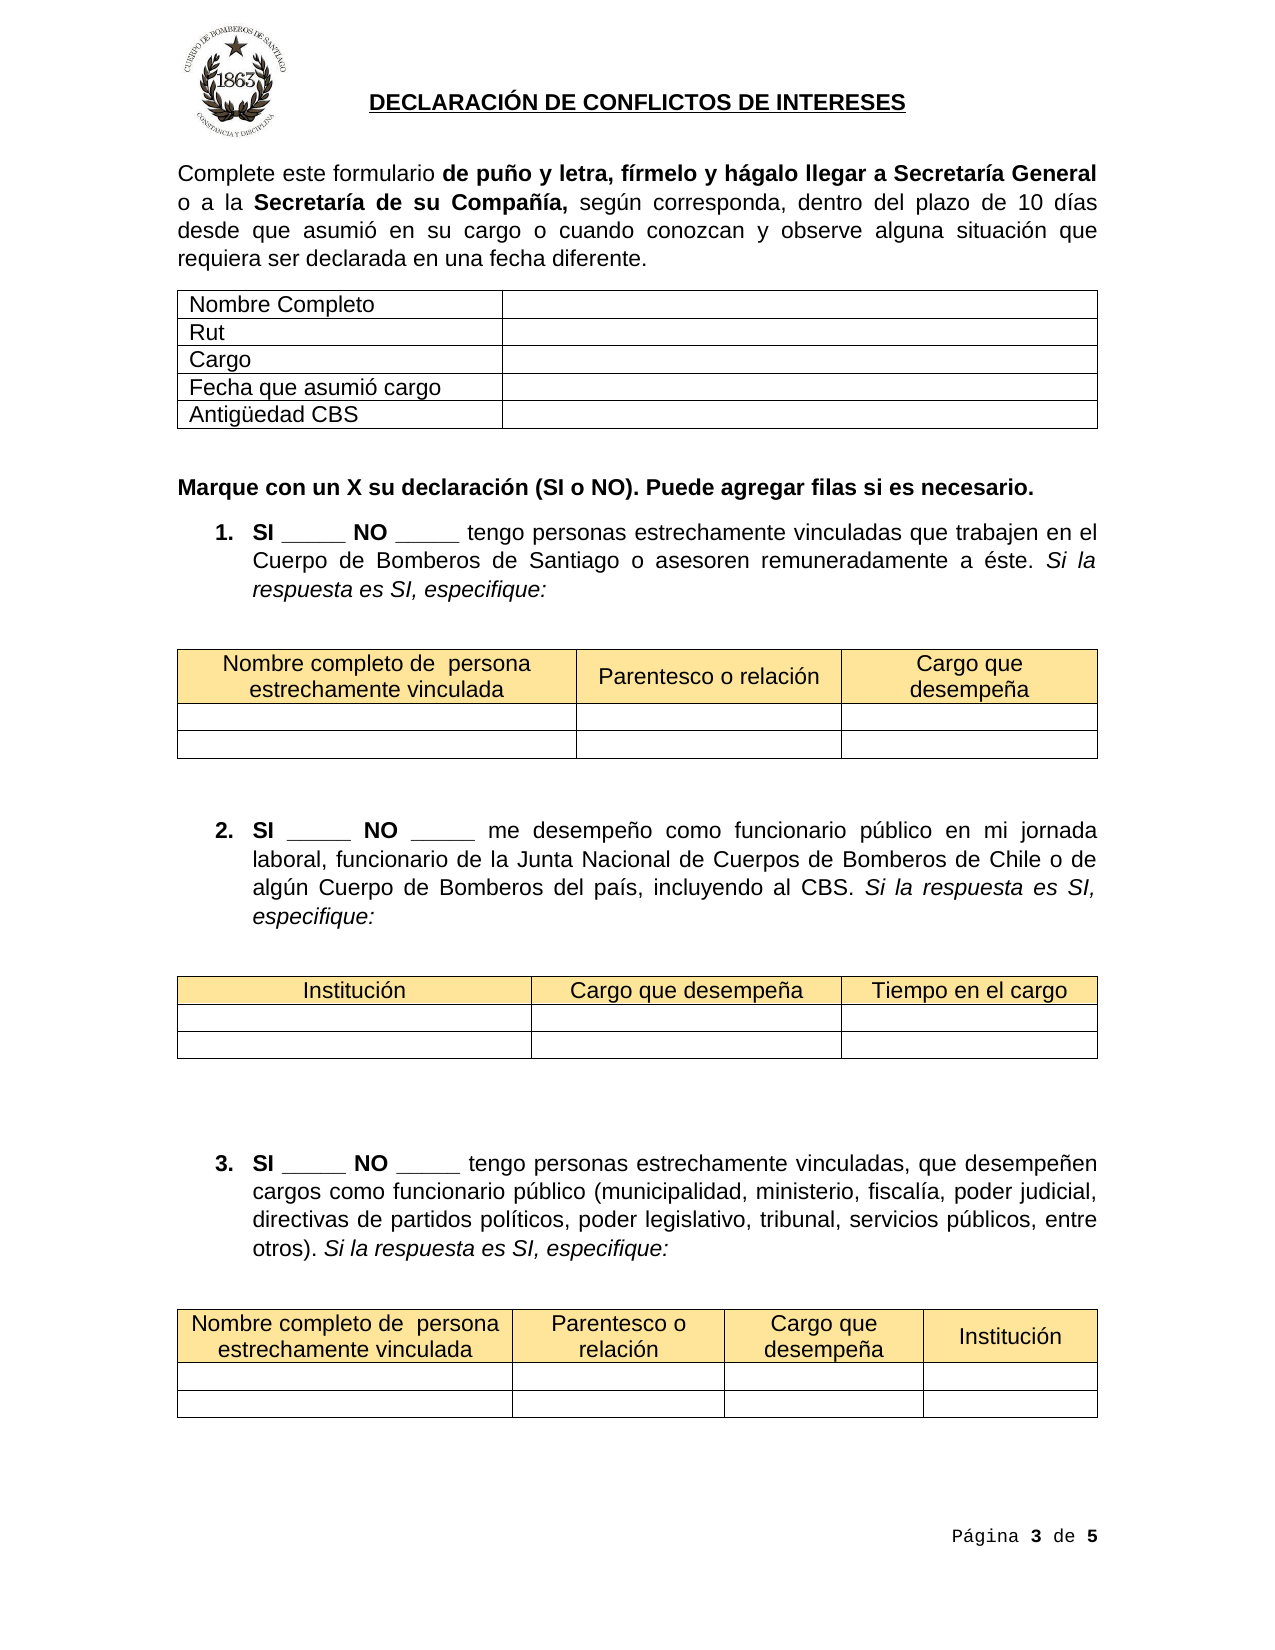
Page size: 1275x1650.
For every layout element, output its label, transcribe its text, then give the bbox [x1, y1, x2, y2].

picture [177, 23, 293, 139]
table_cell [503, 374, 1097, 400]
table_header Nombre completo de persona estrechamente vinculada [178, 1310, 512, 1362]
table_cell Fecha que asumió cargo [178, 374, 502, 400]
table_header Institución [924, 1310, 1097, 1362]
table_header Parentesco o relación [577, 650, 841, 703]
table_cell [178, 1032, 531, 1058]
table_cell [842, 731, 1097, 758]
table_header Tiempo en el cargo [842, 977, 1097, 1003]
list SI _____ NO _____ tengo personas estrechamente vinculadas que trabajen en el Cuerpo de Bomberos de Santiago o asesoren remuneradamente a éste. Si la respuesta es SI, especifique: [215, 519, 1098, 602]
table_cell [513, 1391, 724, 1417]
table_cell [725, 1391, 923, 1417]
text Complete este formulario de puño y letra, fírmelo y hágalo llegar a Secretaría General o a la Secretaría de su Compañía, según corresponda, dentro del plazo de 10 días desde que asumió en su cargo o cuando conozcan y observe alguna situación que requiera ser declarada en una fecha diferente. [177, 160, 1098, 272]
table_cell [725, 1363, 923, 1389]
table_header Cargo que desempeña [842, 650, 1097, 703]
table_cell [503, 346, 1097, 373]
table_cell [924, 1363, 1097, 1389]
table_cell Antigüedad CBS [178, 401, 502, 427]
table_cell [503, 319, 1097, 345]
table_cell [577, 704, 841, 730]
table_header Institución [178, 977, 531, 1003]
table_cell [178, 1391, 512, 1417]
table_cell [178, 704, 576, 730]
table_cell Rut [178, 319, 502, 345]
text Marque con un X su declaración (SI o NO). Puede agregar filas si es necesario. [177, 473, 1098, 500]
table_header Nombre completo de persona estrechamente vinculada [178, 650, 576, 703]
list SI _____ NO _____ tengo personas estrechamente vinculadas, que desempeñen cargos como funcionario público (municipalidad, ministerio, fiscalía, poder judicial, directivas de partidos políticos, poder legislativo, tribunal, servicios públicos, entre otros). Si la respuesta es SI, especifique: [215, 1149, 1098, 1261]
table_cell [532, 1005, 841, 1031]
table_cell [178, 1005, 531, 1031]
table_cell [842, 1005, 1097, 1031]
table_cell [842, 1032, 1097, 1058]
table_header Cargo que desempeña [532, 977, 841, 1003]
list SI _____ NO _____ me desempeño como funcionario público en mi jornada laboral, funcionario de la Junta Nacional de Cuerpos de Bomberos de Chile o de algún Cuerpo de Bomberos del país, incluyendo al CBS. Si la respuesta es SI, especifique: [215, 817, 1098, 929]
table_header Cargo que desempeña [725, 1310, 923, 1362]
table_header Parentesco o relación [513, 1310, 724, 1362]
table_cell [532, 1032, 841, 1058]
table_cell [513, 1363, 724, 1389]
table_header [503, 291, 1097, 318]
table_cell [924, 1391, 1097, 1417]
table_cell [503, 401, 1097, 427]
table_cell [178, 1363, 512, 1389]
table_cell Cargo [178, 346, 502, 373]
table_cell [577, 731, 841, 758]
table_header Nombre Completo [178, 291, 502, 318]
table_cell [842, 704, 1097, 730]
table_cell [178, 731, 576, 758]
